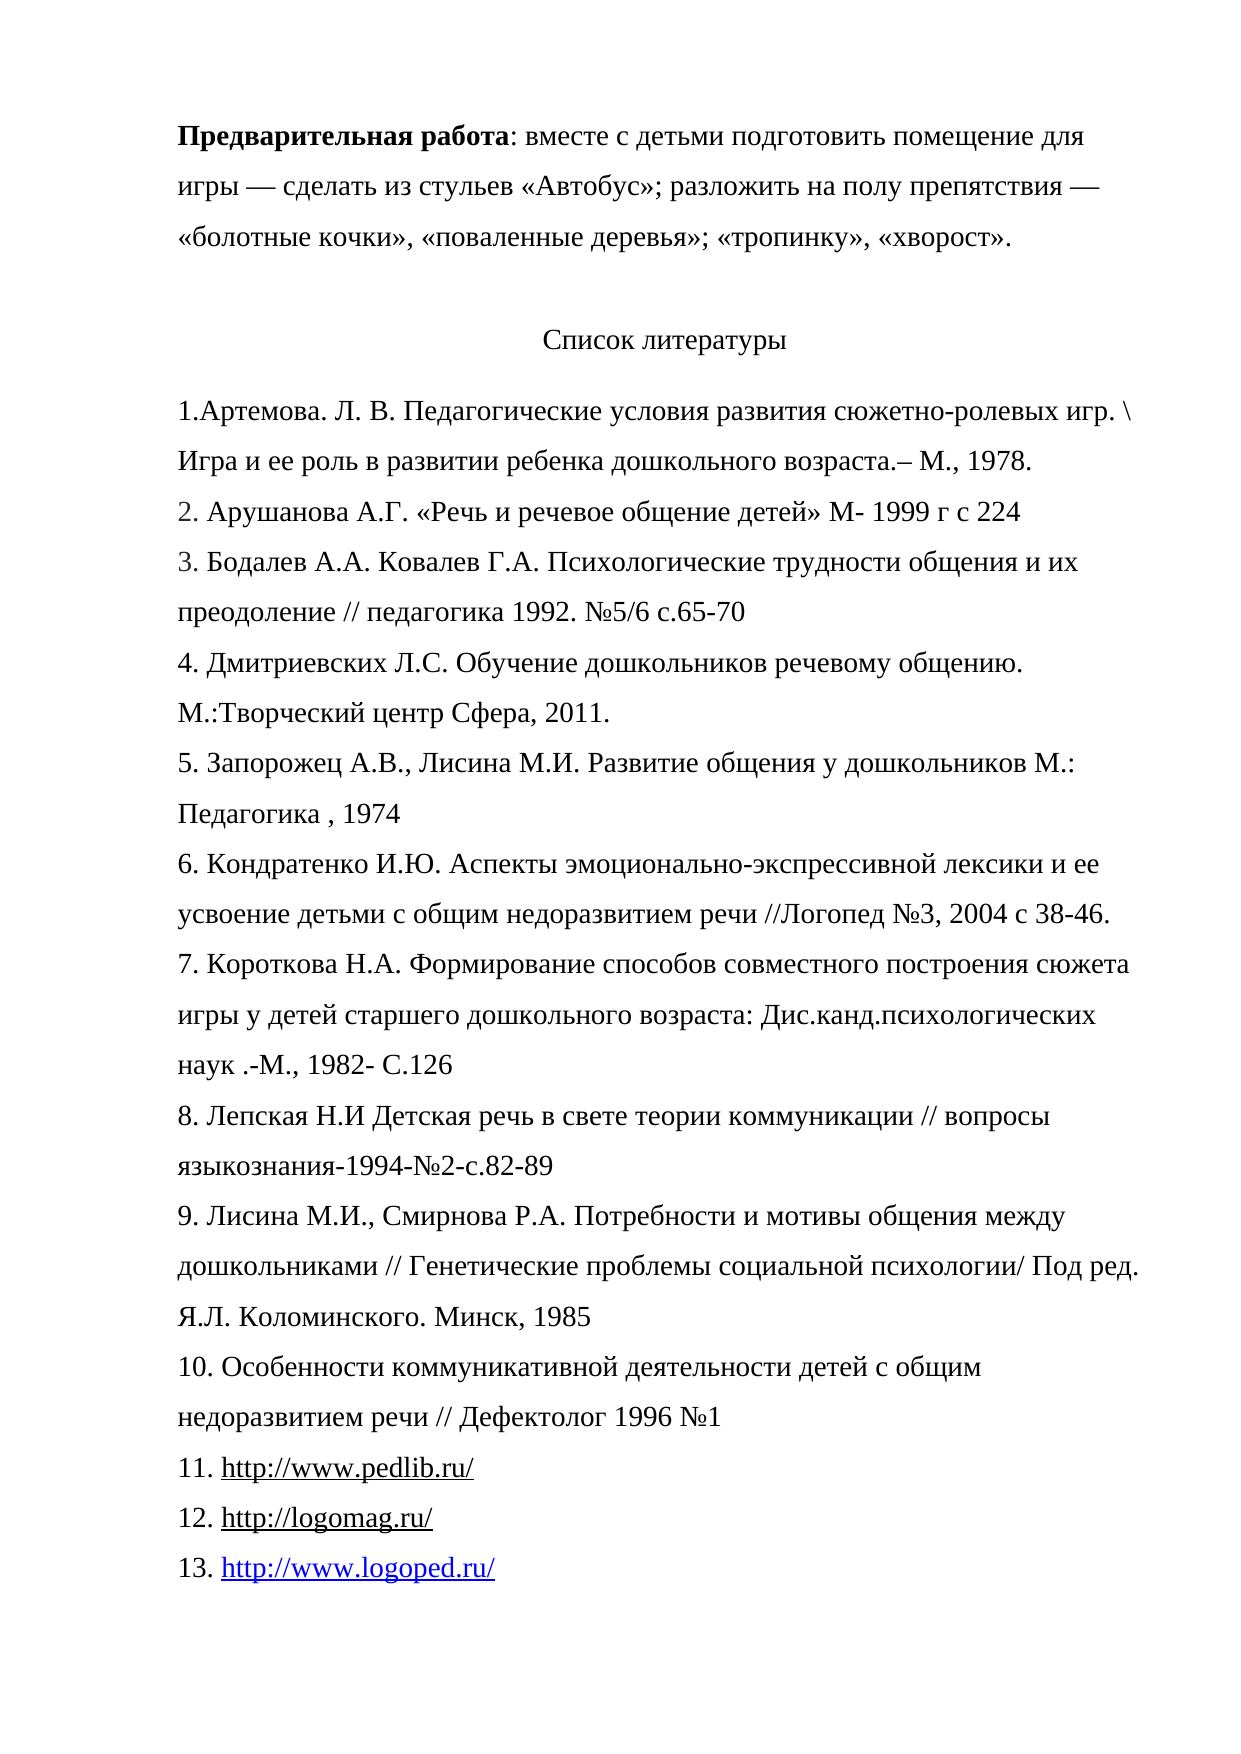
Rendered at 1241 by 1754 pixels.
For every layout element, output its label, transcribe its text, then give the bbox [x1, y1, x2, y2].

text 7. Короткова Н.А. Формирование способов совместного построения сюжета игры у детей старшего дошкольного возраста: Дис.канд.психологических наук .-М., 1982- С.126 [177, 947, 1152, 1081]
text 5. Запорожец А.В., Лисина М.И. Развитие общения у дошкольников М.: Педагогика , 1974 [177, 745, 1152, 829]
text 1.Артемова. Л. В. Педагогические условия развития сюжетно-ролевых игр. \ Игра и ее роль в развитии ребенка дошкольного возраста.– М., 1978. [177, 393, 1152, 477]
text Предварительная работа: вместе с детьми подготовить помещение для игры — сделать из стульев «Автобус»; разложить на полу препятствия — «болотные кочки», «поваленные деревья»; «тропинку», «хворост». [177, 118, 1152, 252]
text 13. http://www.logoped.ru/ [177, 1550, 1152, 1584]
text 8. Лепская Н.И Детская речь в свете теории коммуникации // вопросы языкознания-1994-№2-с.82-89 [177, 1098, 1152, 1181]
text 9. Лисина М.И., Смирнова Р.А. Потребности и мотивы общения между дошкольниками // Генетические проблемы социальной психологии/ Под ред. Я.Л. Коломинского. Минск, 1985 [177, 1198, 1152, 1332]
text 11. http://www.pedlib.ru/ [177, 1450, 1152, 1483]
text 12. http://logomag.ru/ [177, 1500, 1152, 1534]
text 6. Кондратенко И.Ю. Аспекты эмоционально-экспрессивной лексики и ее усвоение детьми с общим недоразвитием речи //Логопед №3, 2004 с 38-46. [177, 846, 1152, 930]
text 3. Бодалев А.А. Ковалев Г.А. Психологические трудности общения и их преодоление // педагогика 1992. №5/6 с.65-70 [177, 544, 1152, 628]
text 4. Дмитриевских Л.С. Обучение дошкольников речевому общению. М.:Творческий центр Сфера, 2011. [177, 645, 1152, 729]
text 2. Арушанова А.Г. «Речь и речевое общение детей» М- 1999 г с 224 [177, 494, 1152, 527]
text Список литературы [177, 322, 1152, 356]
text 10. Особенности коммуникативной деятельности детей с общим недоразвитием речи // Дефектолог 1996 №1 [177, 1349, 1152, 1433]
